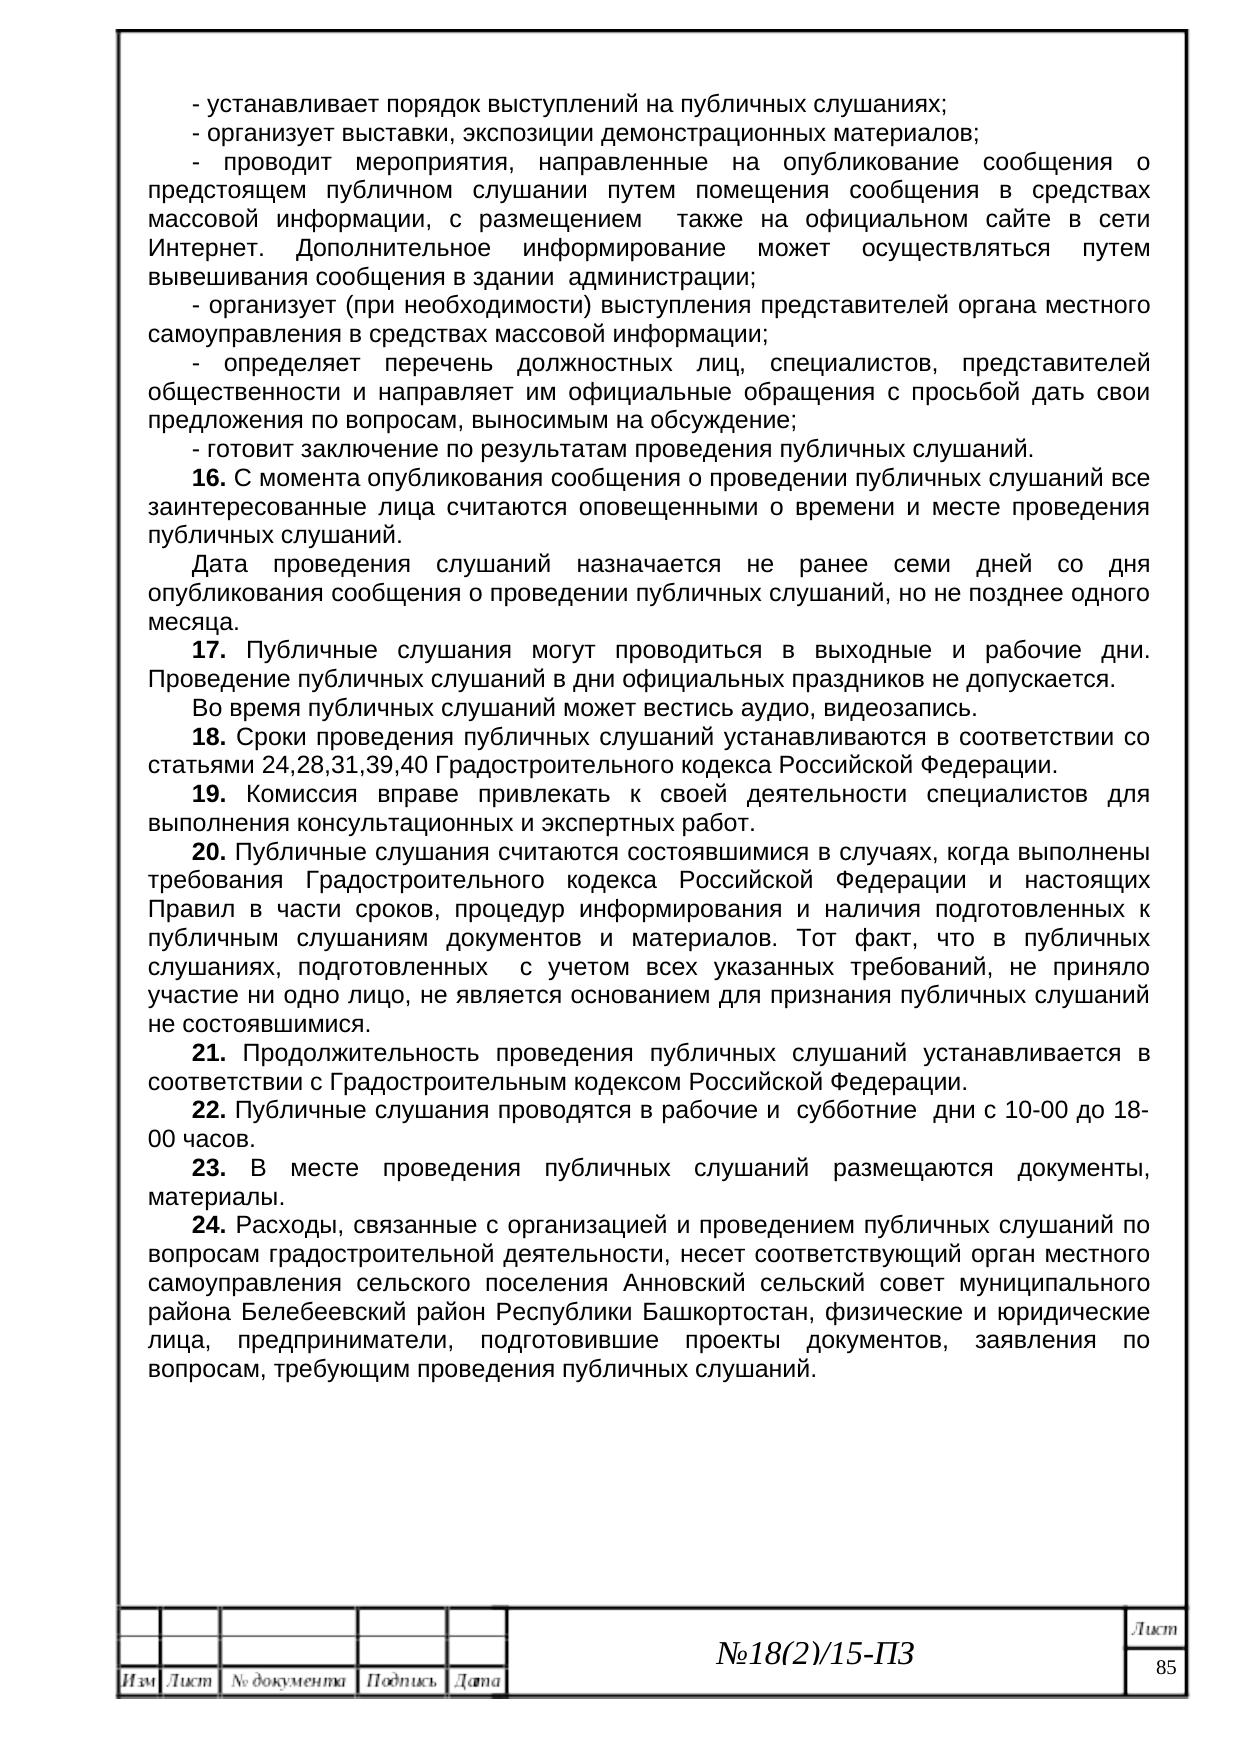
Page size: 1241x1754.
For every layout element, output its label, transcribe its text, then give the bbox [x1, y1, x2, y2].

text 23. В месте проведения публичных слушаний размещаются документы, материалы. [148, 1153, 1152, 1210]
text 16. С момента опубликования сообщения о проведении публичных слушаний все заинтересованные лица считаются оповещенными о времени и месте проведения публичных слушаний. [148, 463, 1152, 549]
text Во время публичных слушаний может вестись аудио, видеозапись. [148, 693, 1152, 722]
text - готовит заключение по результатам проведения публичных слушаний. [148, 434, 1152, 463]
text 17. Публичные слушания могут проводиться в выходные и рабочие дни. Проведение публичных слушаний в дни официальных праздников не допускается. [148, 635, 1152, 693]
text 19. Комиссия вправе привлекать к своей деятельности специалистов для выполнения консультационных и экспертных работ. [148, 779, 1152, 837]
text - организует (при необходимости) выступления представителей органа местного самоуправления в средствах массовой информации; [148, 290, 1152, 348]
text - устанавливает порядок выступлений на публичных слушаниях; [148, 89, 1152, 118]
text - определяет перечень должностных лиц, специалистов, представителей общественности и направляет им официальные обращения с просьбой дать свои предложения по вопросам, выносимым на обсуждение; [148, 348, 1152, 434]
text 24. Расходы, связанные с организацией и проведением публичных слушаний по вопросам градостроительной деятельности, несет соответствующий орган местного самоуправления сельского поселения Анновский сельский совет муниципального района Белебеевский район Республики Башкортостан, физические и юридические лица, предприниматели, подготовившие проекты документов, заявления по вопросам, требующим проведения публичных слушаний. [148, 1210, 1152, 1383]
text - проводит мероприятия, направленные на опубликование сообщения о предстоящем публичном слушании путем помещения сообщения в средствах массовой информации, с размещением также на официальном сайте в сети Интернет. Дополнительное информирование может осуществляться путем вывешивания сообщения в здании администрации; [148, 147, 1152, 290]
text 18. Сроки проведения публичных слушаний устанавливаются в соответствии со статьями 24,28,31,39,40 Градостроительного кодекса Российской Федерации. [148, 722, 1152, 779]
text 22. Публичные слушания проводятся в рабочие и субботние дни с 10-00 до 18-00 часов. [148, 1095, 1152, 1153]
text 20. Публичные слушания считаются состоявшимися в случаях, когда выполнены требования Градостроительного кодекса Российской Федерации и настоящих Правил в части сроков, процедур информирования и наличия подготовленных к публичным слушаниям документов и материалов. Тот факт, что в публичных слушаниях, подготовленных с учетом всех указанных требований, не приняло участие ни одно лицо, не является основанием для признания публичных слушаний не состоявшимися. [148, 837, 1152, 1038]
text Дата проведения слушаний назначается не ранее семи дней со дня опубликования сообщения о проведении публичных слушаний, но не позднее одного месяца. [148, 549, 1152, 635]
text - организует выставки, экспозиции демонстрационных материалов; [148, 118, 1152, 147]
text 21. Продолжительность проведения публичных слушаний устанавливается в соответствии с Градостроительным кодексом Российской Федерации. [148, 1038, 1152, 1095]
